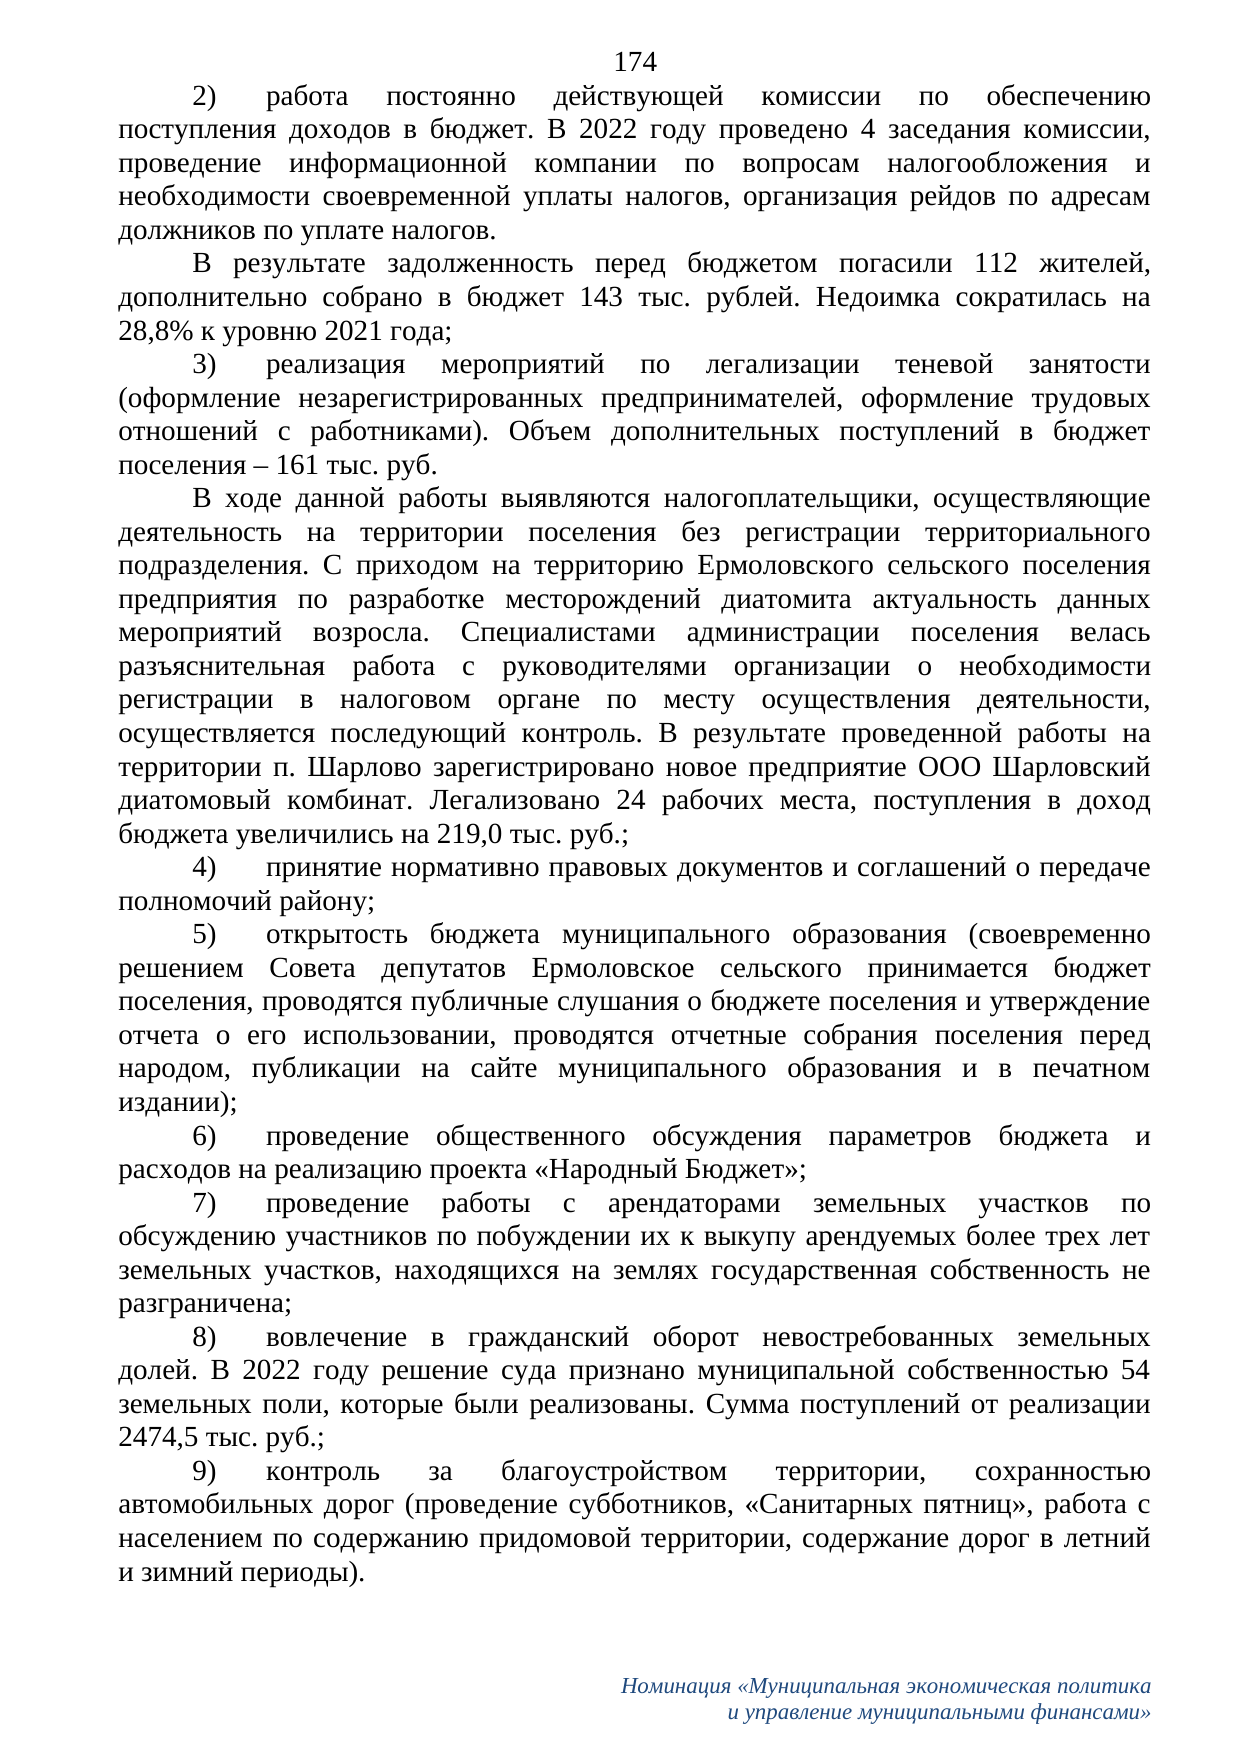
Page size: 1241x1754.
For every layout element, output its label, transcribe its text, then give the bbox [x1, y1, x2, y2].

list проведение работы с арендаторами земельных участков по обсуждению участников по побуждении их к выкупу арендуемых более трех лет земельных участков, находящихся на землях государственная собственность не разграничена; [118, 1185, 1152, 1319]
list принятие нормативно правовых документов и соглашений о передаче полномочий району; [118, 849, 1152, 916]
text В ходе данной работы выявляются налогоплательщики, осуществляющие деятельность на территории поселения без регистрации территориального подразделения. С приходом на территорию Ермоловского сельского поселения предприятия по разработке месторождений диатомита актуальность данных мероприятий возросла. Специалистами администрации поселения велась разъяснительная работа с руководителями организации о необходимости регистрации в налоговом органе по месту осуществления деятельности, осуществляется последующий контроль. В результате проведенной работы на территории п. Шарлово зарегистрировано новое предприятие ООО Шарловский диатомовый комбинат. Легализовано 24 рабочих места, поступления в доход бюджета увеличились на 219,0 тыс. руб.; [118, 480, 1152, 849]
list контроль за благоустройством территории, сохранностью автомобильных дорог (проведение субботников, «Санитарных пятниц», работа с населением по содержанию придомовой территории, содержание дорог в летний и зимний периоды). [118, 1453, 1152, 1587]
list открытость бюджета муниципального образования (своевременно решением Совета депутатов Ермоловское сельского принимается бюджет поселения, проводятся публичные слушания о бюджете поселения и утверждение отчета о его использовании, проводятся отчетные собрания поселения перед народом, публикации на сайте муниципального образования и в печатном издании); [118, 916, 1152, 1118]
list вовлечение в гражданский оборот невостребованных земельных долей. В 2022 году решение суда признано муниципальной собственностью 54 земельных поли, которые были реализованы. Сумма поступлений от реализации 2474,5 тыс. руб.; [118, 1319, 1152, 1453]
list реализация мероприятий по легализации теневой занятости (оформление незарегистрированных предпринимателей, оформление трудовых отношений с работниками). Объем дополнительных поступлений в бюджет поселения – 161 тыс. руб. [118, 346, 1152, 480]
text В результате задолженность перед бюджетом погасили 112 жителей, дополнительно собрано в бюджет 143 тыс. рублей. Недоимка сократилась на 28,8% к уровню 2021 года; [118, 246, 1152, 346]
list проведение общественного обсуждения параметров бюджета и расходов на реализацию проекта «Народный Бюджет»; [118, 1118, 1152, 1185]
list работа постоянно действующей комиссии по обеспечению поступления доходов в бюджет. В 2022 году проведено 4 заседания комиссии, проведение информационной компании по вопросам налогообложения и необходимости своевременной уплаты налогов, организация рейдов по адресам должников по уплате налогов. [118, 78, 1152, 246]
